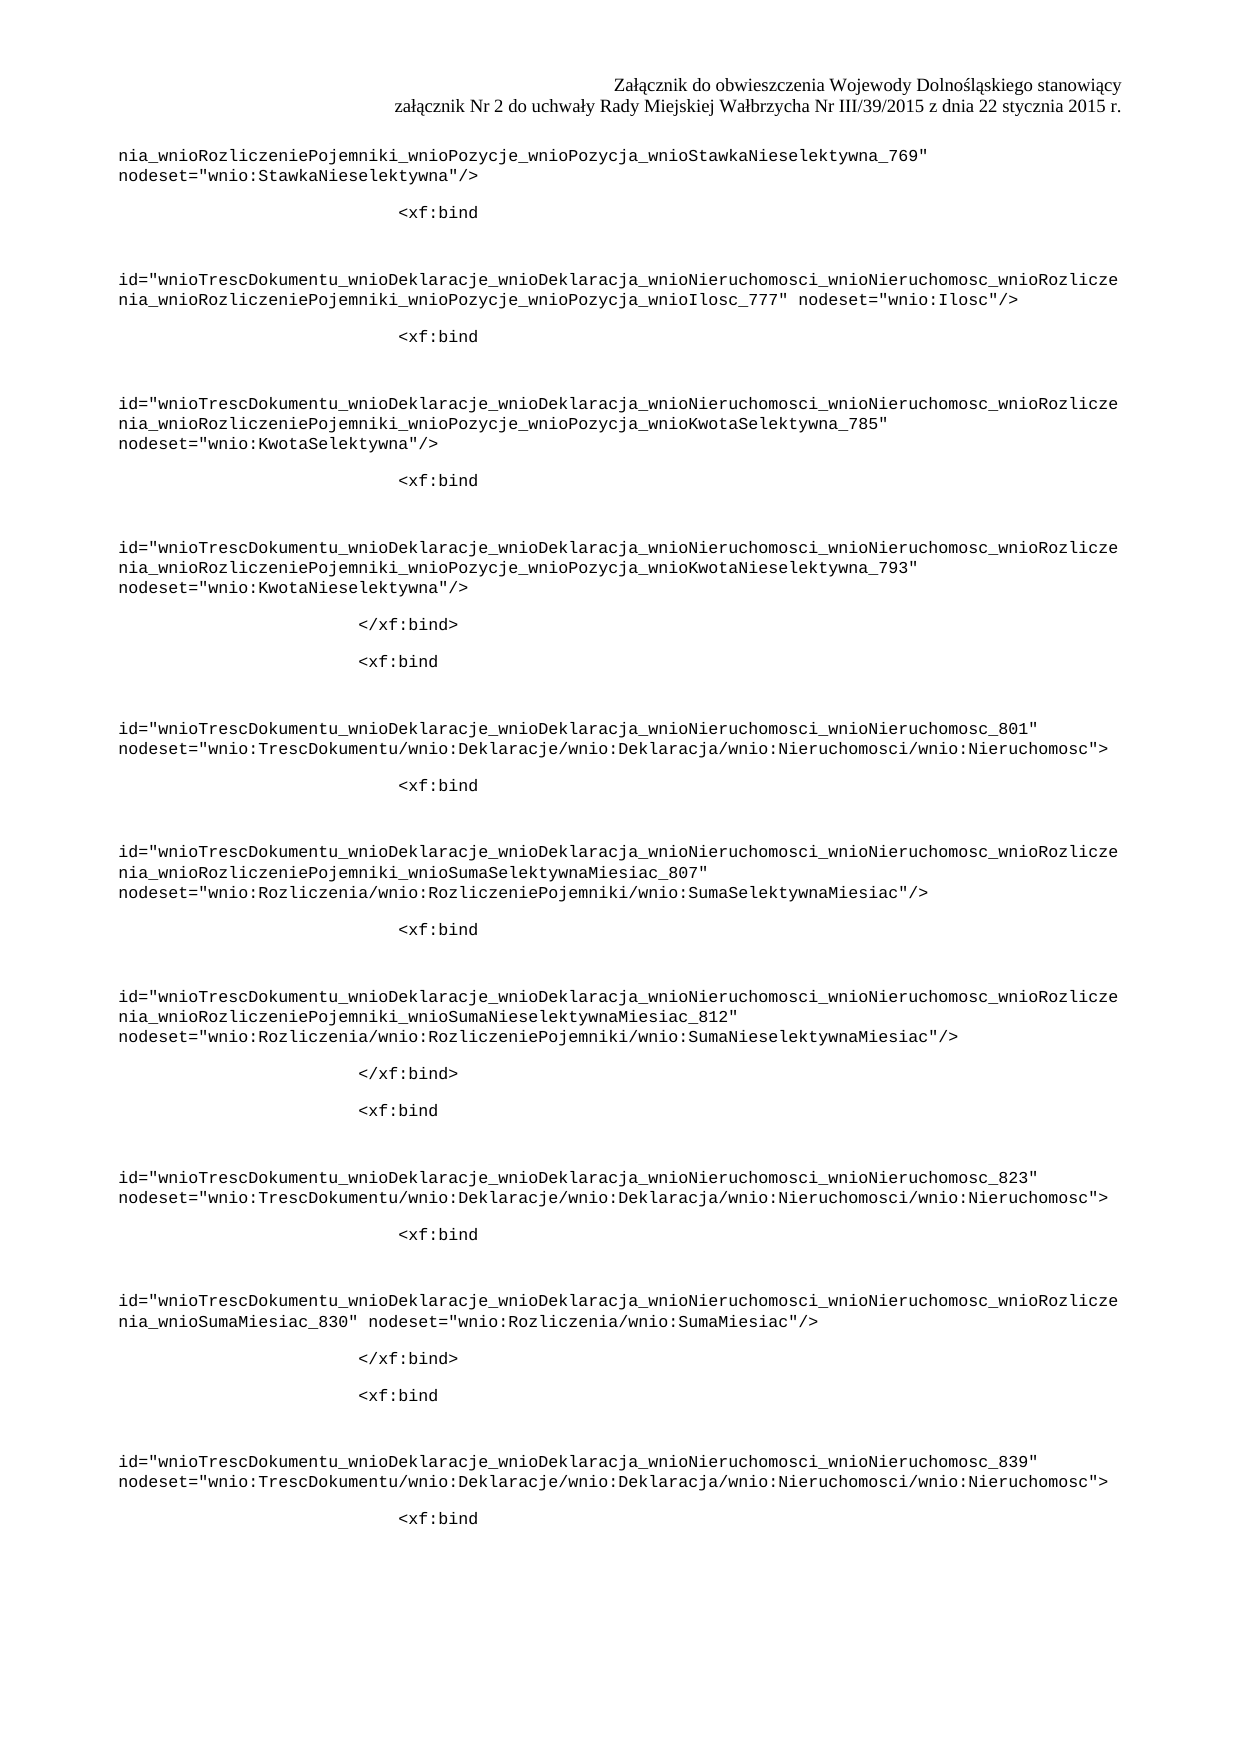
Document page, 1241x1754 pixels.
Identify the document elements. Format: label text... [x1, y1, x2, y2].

text </xf:bind> [118, 617, 1122, 636]
text id="wnioTrescDokumentu_wnioDeklaracje_wnioDeklaracja_wnioNieruchomosci_wnioNieruchomosc_wnioRozliczenia_wnioSumaMiesiac_830" nodeset="wnio:Rozliczenia/wnio:SumaMiesiac"/> [118, 1263, 1122, 1332]
text <xf:bind [118, 1103, 1122, 1122]
text id="wnioTrescDokumentu_wnioDeklaracje_wnioDeklaracja_wnioNieruchomosci_wnioNieruchomosc_wnioRozliczenia_wnioRozliczeniePojemniki_wnioPozycje_wnioPozycja_wnioKwotaSelektywna_785" nodeset="wnio:KwotaSelektywna"/> [118, 366, 1122, 455]
text id="wnioTrescDokumentu_wnioDeklaracje_wnioDeklaracja_wnioNieruchomosci_wnioNieruchomosc_839" nodeset="wnio:TrescDokumentu/wnio:Deklaracje/wnio:Deklaracja/wnio:Nieruchomosci/wnio:Nieruchomosc"> [118, 1424, 1122, 1493]
text id="wnioTrescDokumentu_wnioDeklaracje_wnioDeklaracja_wnioNieruchomosci_wnioNieruchomosc_wnioRozliczenia_wnioRozliczeniePojemniki_wnioSumaSelektywnaMiesiac_807" nodeset="wnio:Rozliczenia/wnio:RozliczeniePojemniki/wnio:SumaSelektywnaMiesiac"/> [118, 814, 1122, 903]
text <xf:bind [118, 329, 1122, 348]
text <xf:bind [118, 1387, 1122, 1406]
text <xf:bind [118, 473, 1122, 492]
text id="wnioTrescDokumentu_wnioDeklaracje_wnioDeklaracja_wnioNieruchomosci_wnioNieruchomosc_823" nodeset="wnio:TrescDokumentu/wnio:Deklaracje/wnio:Deklaracja/wnio:Nieruchomosci/wnio:Nieruchomosc"> [118, 1140, 1122, 1208]
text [118, 148, 1122, 187]
text <xf:bind [118, 205, 1122, 224]
text id="wnioTrescDokumentu_wnioDeklaracje_wnioDeklaracja_wnioNieruchomosci_wnioNieruchomosc_wnioRozliczenia_wnioRozliczeniePojemniki_wnioPozycje_wnioPozycja_wnioIlosc_777" nodeset="wnio:Ilosc"/> [118, 242, 1122, 311]
text id="wnioTrescDokumentu_wnioDeklaracje_wnioDeklaracja_wnioNieruchomosci_wnioNieruchomosc_wnioRozliczenia_wnioRozliczeniePojemniki_wnioPozycje_wnioPozycja_wnioKwotaNieselektywna_793" nodeset="wnio:KwotaNieselektywna"/> [118, 510, 1122, 599]
text id="wnioTrescDokumentu_wnioDeklaracje_wnioDeklaracja_wnioNieruchomosci_wnioNieruchomosc_801" nodeset="wnio:TrescDokumentu/wnio:Deklaracje/wnio:Deklaracja/wnio:Nieruchomosci/wnio:Nieruchomosc"> [118, 691, 1122, 759]
text <xf:bind [118, 922, 1122, 941]
text <xf:bind [118, 778, 1122, 796]
text id="wnioTrescDokumentu_wnioDeklaracje_wnioDeklaracja_wnioNieruchomosci_wnioNieruchomosc_wnioRozliczenia_wnioRozliczeniePojemniki_wnioSumaNieselektywnaMiesiac_812" nodeset="wnio:Rozliczenia/wnio:RozliczeniePojemniki/wnio:SumaNieselektywnaMiesiac"/> [118, 959, 1122, 1048]
text <xf:bind [118, 1511, 1122, 1530]
text <xf:bind [118, 1226, 1122, 1245]
text </xf:bind> [118, 1350, 1122, 1369]
text </xf:bind> [118, 1066, 1122, 1084]
text <xf:bind [118, 654, 1122, 673]
